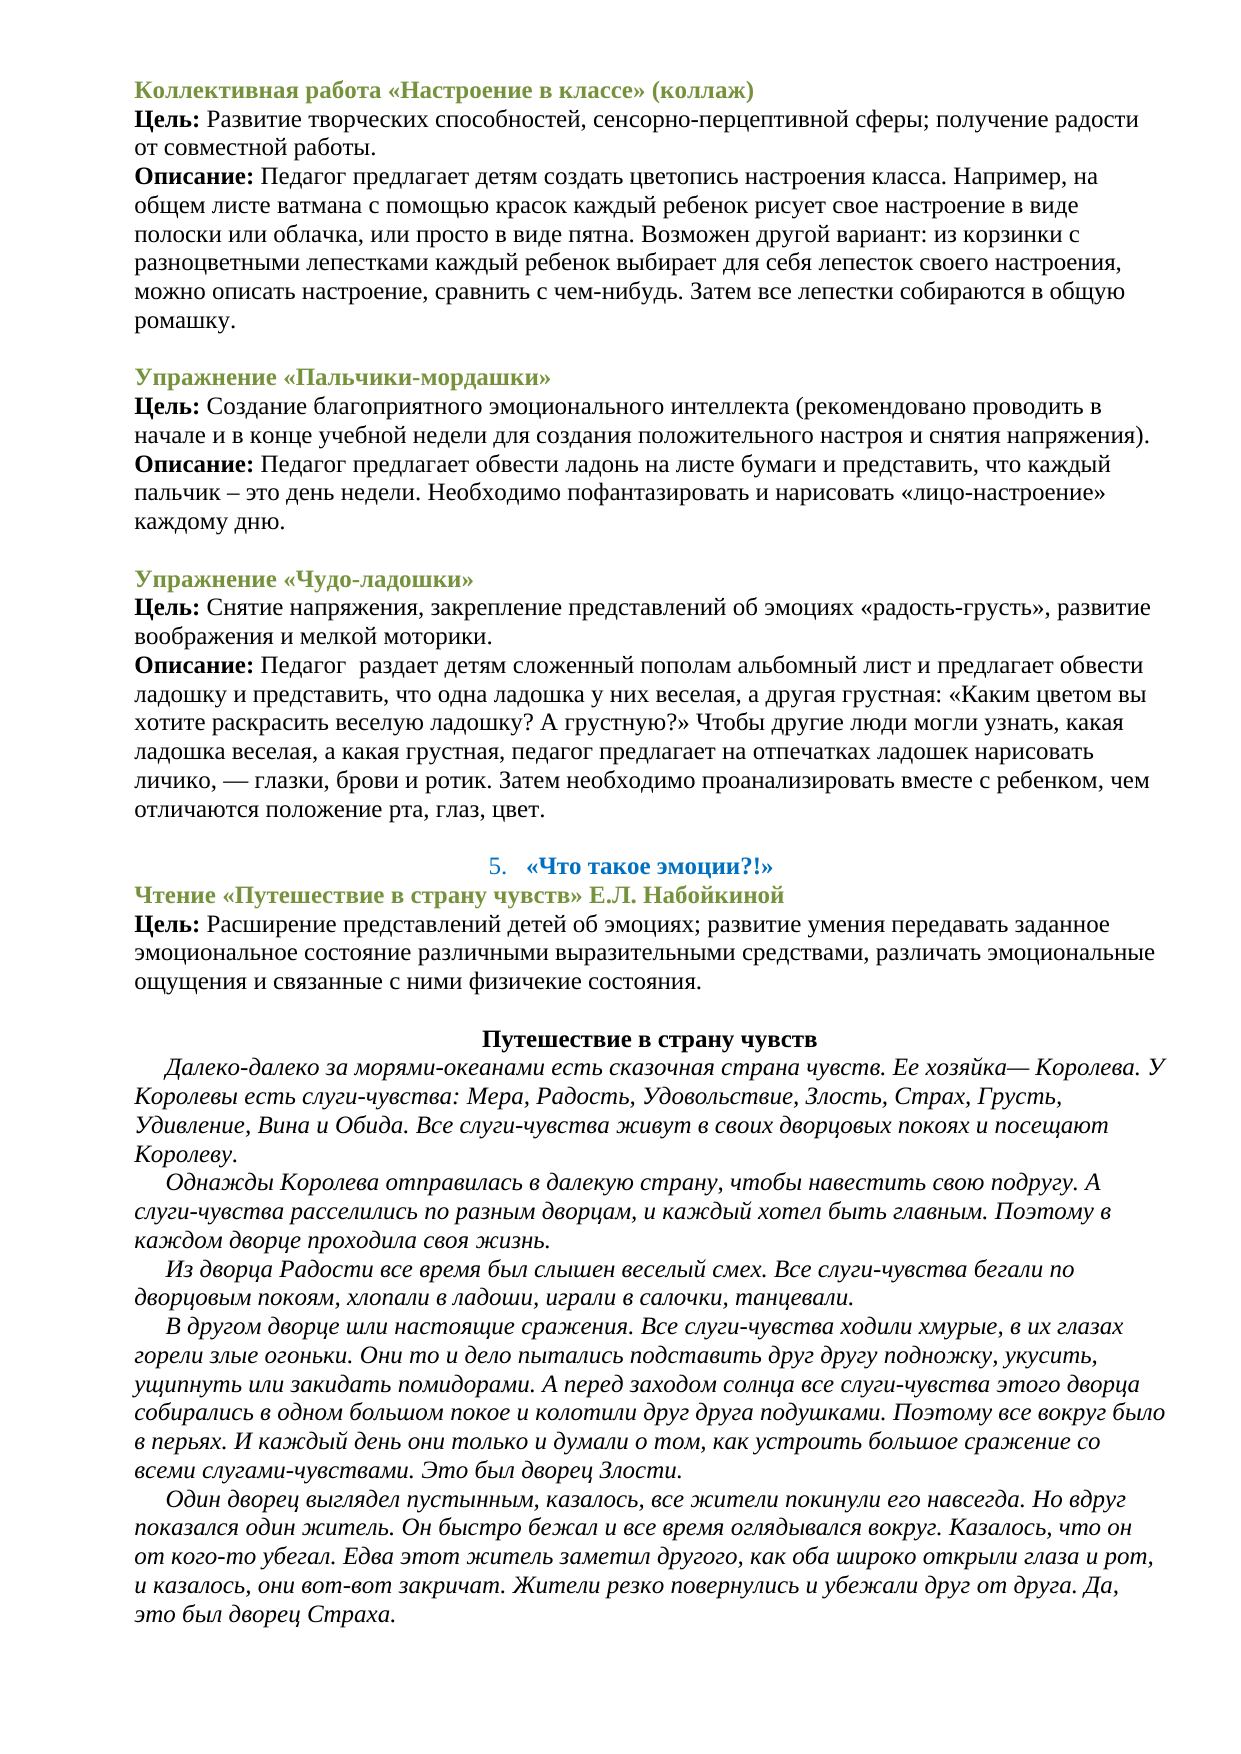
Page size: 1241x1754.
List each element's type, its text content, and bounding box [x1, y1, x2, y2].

text Путешествие в страну чувств [134, 1024, 1165, 1052]
text Упражнение «Чудо-ладошки» [134, 564, 1165, 592]
list «Что такое эмоции?!» [97, 851, 1165, 880]
text Цель: Расширение представлений детей об эмоциях; развитие умения передавать заданное эмоциональное состояние различными выразительными средствами, различать эмоциональные ощущения и связанные с ними физичекие состояния. [134, 909, 1165, 995]
text Описание: Педагог предлагает обвести ладонь на листе бумаги и представить, что каждый пальчик – это день недели. Необходимо пофантазировать и нарисовать «лицо-настроение» каждому дню. [134, 449, 1165, 535]
text Из дворца Радости все время был слышен веселый смех. Все слуги-чувства бегали по дворцовым покоям, хлопали в ладоши, играли в салочки, танцевали. [134, 1254, 1165, 1311]
text Цель: Создание благоприятного эмоционального интеллекта (рекомендовано проводить в начале и в конце учебной недели для создания положительного настроя и снятия напряжения). [134, 391, 1165, 449]
text В другом дворце шли настоящие сражения. Все слуги-чувства ходили хмурые, в их глазах горели злые огоньки. Они то и дело пытались подставить друг другу подножку, укусить, ущипнуть или закидать помидорами. А перед заходом солнца все слуги-чувства этого дворца собирались в одном большом покое и колотили друг друга подушками. Поэтому все вокруг было в перьях. И каждый день они только и думали о том, как устроить большое сражение со всеми слугами-чувствами. Это был дворец Злости. [134, 1311, 1165, 1484]
text Упражнение «Пальчики-мордашки» [134, 362, 1165, 391]
text Чтение «Путешествие в страну чувств» Е.Л. Набойкиной [134, 880, 1165, 909]
text Цель: Снятие напряжения, закрепление представлений об эмоциях «радость-грусть», развитие воображения и мелкой моторики. [134, 592, 1165, 650]
text Однажды Королева отправилась в далекую страну, чтобы навестить свою подругу. А слуги-чувства расселились по разным дворцам, и каждый хотел быть главным. Поэтому в каждом дворце проходила своя жизнь. [134, 1167, 1165, 1254]
text Далеко-далеко за морями-океанами есть сказочная страна чувств. Ее хозяйка— Королева. У Королевы есть слуги-чувства: Мера, Радость, Удовольствие, Злость, Страх, Грусть, Удивление, Вина и Обида. Все слуги-чувства живут в своих дворцовых покоях и посещают Королеву. [134, 1052, 1165, 1167]
text Один дворец выглядел пустынным, казалось, все жители покинули его навсегда. Но вдруг показался один житель. Он быстро бежал и все время оглядывался вокруг. Казалось, что он от кого-то убегал. Едва этот житель заметил другого, как оба широко открыли глаза и рот, и казалось, они вот-вот закричат. Жители резко повернулись и убежали друг от друга. Да, это был дворец Страха. [134, 1484, 1165, 1627]
text Цель: Развитие творческих способностей, сенсорно-перцептивной сферы; получение радости от совместной работы. [134, 104, 1165, 161]
text Описание: Педагог раздает детям сложенный пополам альбомный лист и предлагает обвести ладошку и представить, что одна ладошка у них веселая, а другая грустная: «Каким цветом вы хотите раскрасить веселую ладошку? А грустную?» Чтобы другие люди могли узнать, какая ладошка веселая, а какая грустная, педагог предлагает на отпечатках ладошек нарисовать личико, — глазки, брови и ротик. Затем необходимо проанализировать вместе с ребенком, чем отличаются положение рта, глаз, цвет. [134, 650, 1165, 822]
text Описание: Педагог предлагает детям создать цветопись настроения класса. Например, на общем листе ватмана с помощью красок каждый ребенок рисует свое настроение в виде полоски или облачка, или просто в виде пятна. Возможен другой вариант: из корзинки с разноцветными лепестками каждый ребенок выбирает для себя лепесток своего настроения, можно описать настроение, сравнить с чем-нибудь. Затем все лепестки собираются в общую ромашку. [134, 161, 1165, 334]
text Коллективная работа «Настроение в классе» (коллаж) [134, 75, 1165, 104]
